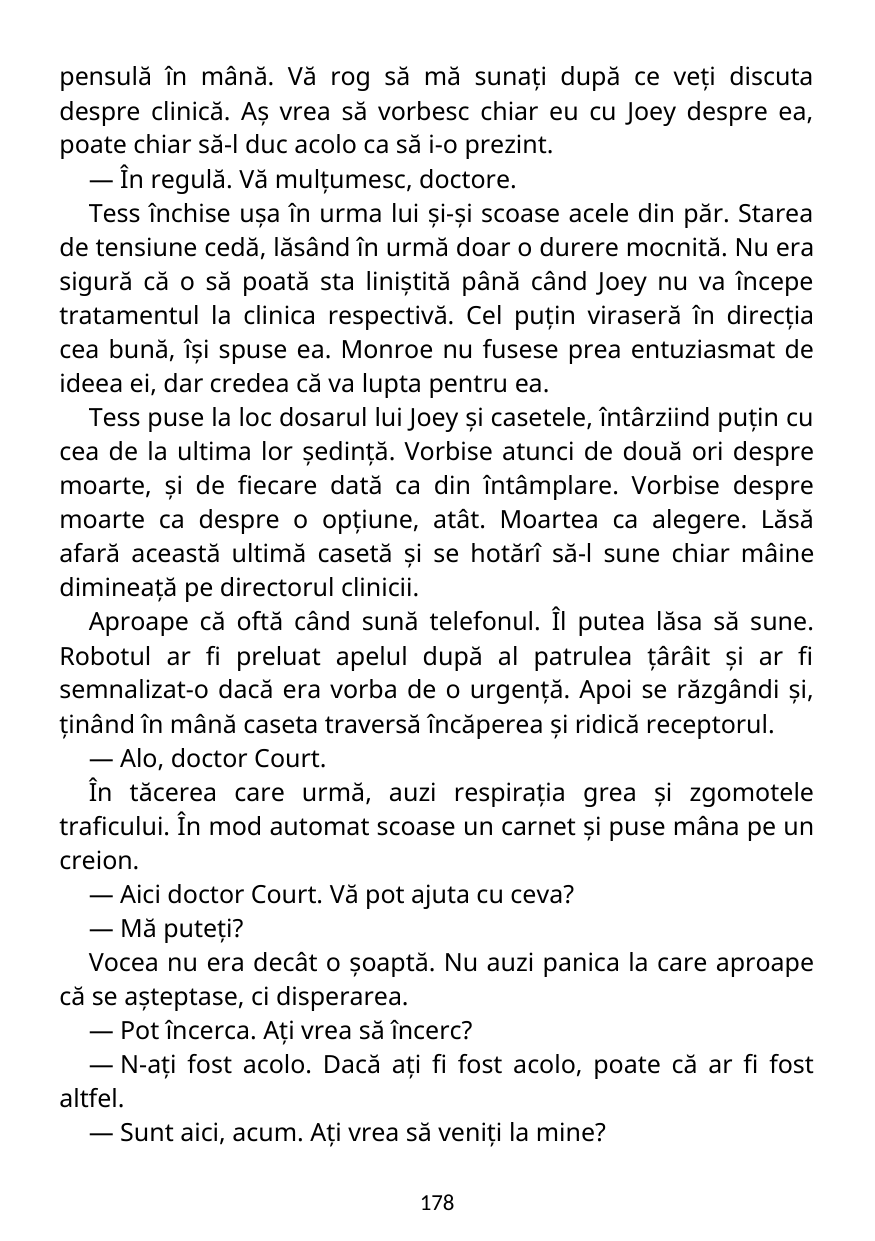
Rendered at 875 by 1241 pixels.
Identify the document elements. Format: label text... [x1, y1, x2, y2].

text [59, 59, 815, 161]
text Tess închise uşa în urma lui şi-şi scoase acele din păr. Starea de tensiune cedă, lăsând în urmă doar o durere mocnită. Nu era sigură că o să poată sta liniştită până când Joey nu va începe tratamentul la clinica respectivă. Cel puţin viraseră în direcţia cea bună, îşi spuse ea. Monroe nu fusese prea entuziasmat de ideea ei, dar credea că va lupta pentru ea. [59, 195, 815, 400]
text — În regulă. Vă mulţumesc, doctore. [59, 161, 815, 195]
text — Alo, doctor Court. [59, 740, 815, 774]
text — N-aţi fost acolo. Dacă aţi fi fost acolo, poate că ar fi fost altfel. [59, 1047, 815, 1115]
text — Sunt aici, acum. Aţi vrea să veniţi la mine? [59, 1115, 815, 1149]
text În tăcerea care urmă, auzi respiraţia grea şi zgomotele traficului. În mod automat scoase un carnet şi puse mâna pe un creion. [59, 774, 815, 877]
text — Pot încerca. Aţi vrea să încerc? [59, 1013, 815, 1047]
text Vocea nu era decât o şoaptă. Nu auzi panica la care aproape că se aşteptase, ci disperarea. [59, 945, 815, 1013]
text Tess puse la loc dosarul lui Joey şi casetele, întârziind puţin cu cea de la ultima lor şedinţă. Vorbise atunci de două ori despre moarte, şi de fiecare dată ca din întâmplare. Vorbise despre moarte ca despre o opţiune, atât. Moartea ca alegere. Lăsă afară această ultimă casetă şi se hotărî să-l sune chiar mâine dimineaţă pe directorul clinicii. [59, 400, 815, 604]
text Aproape că oftă când sună telefonul. Îl putea lăsa să sune. Robotul ar fi preluat apelul după al patrulea ţârâit şi ar fi semnalizat-o dacă era vorba de o urgenţă. Apoi se răzgândi şi, ţinând în mână caseta traversă încăperea şi ridică receptorul. [59, 604, 815, 740]
text — Aici doctor Court. Vă pot ajuta cu ceva? [59, 877, 815, 911]
text — Mă puteţi? [59, 911, 815, 945]
